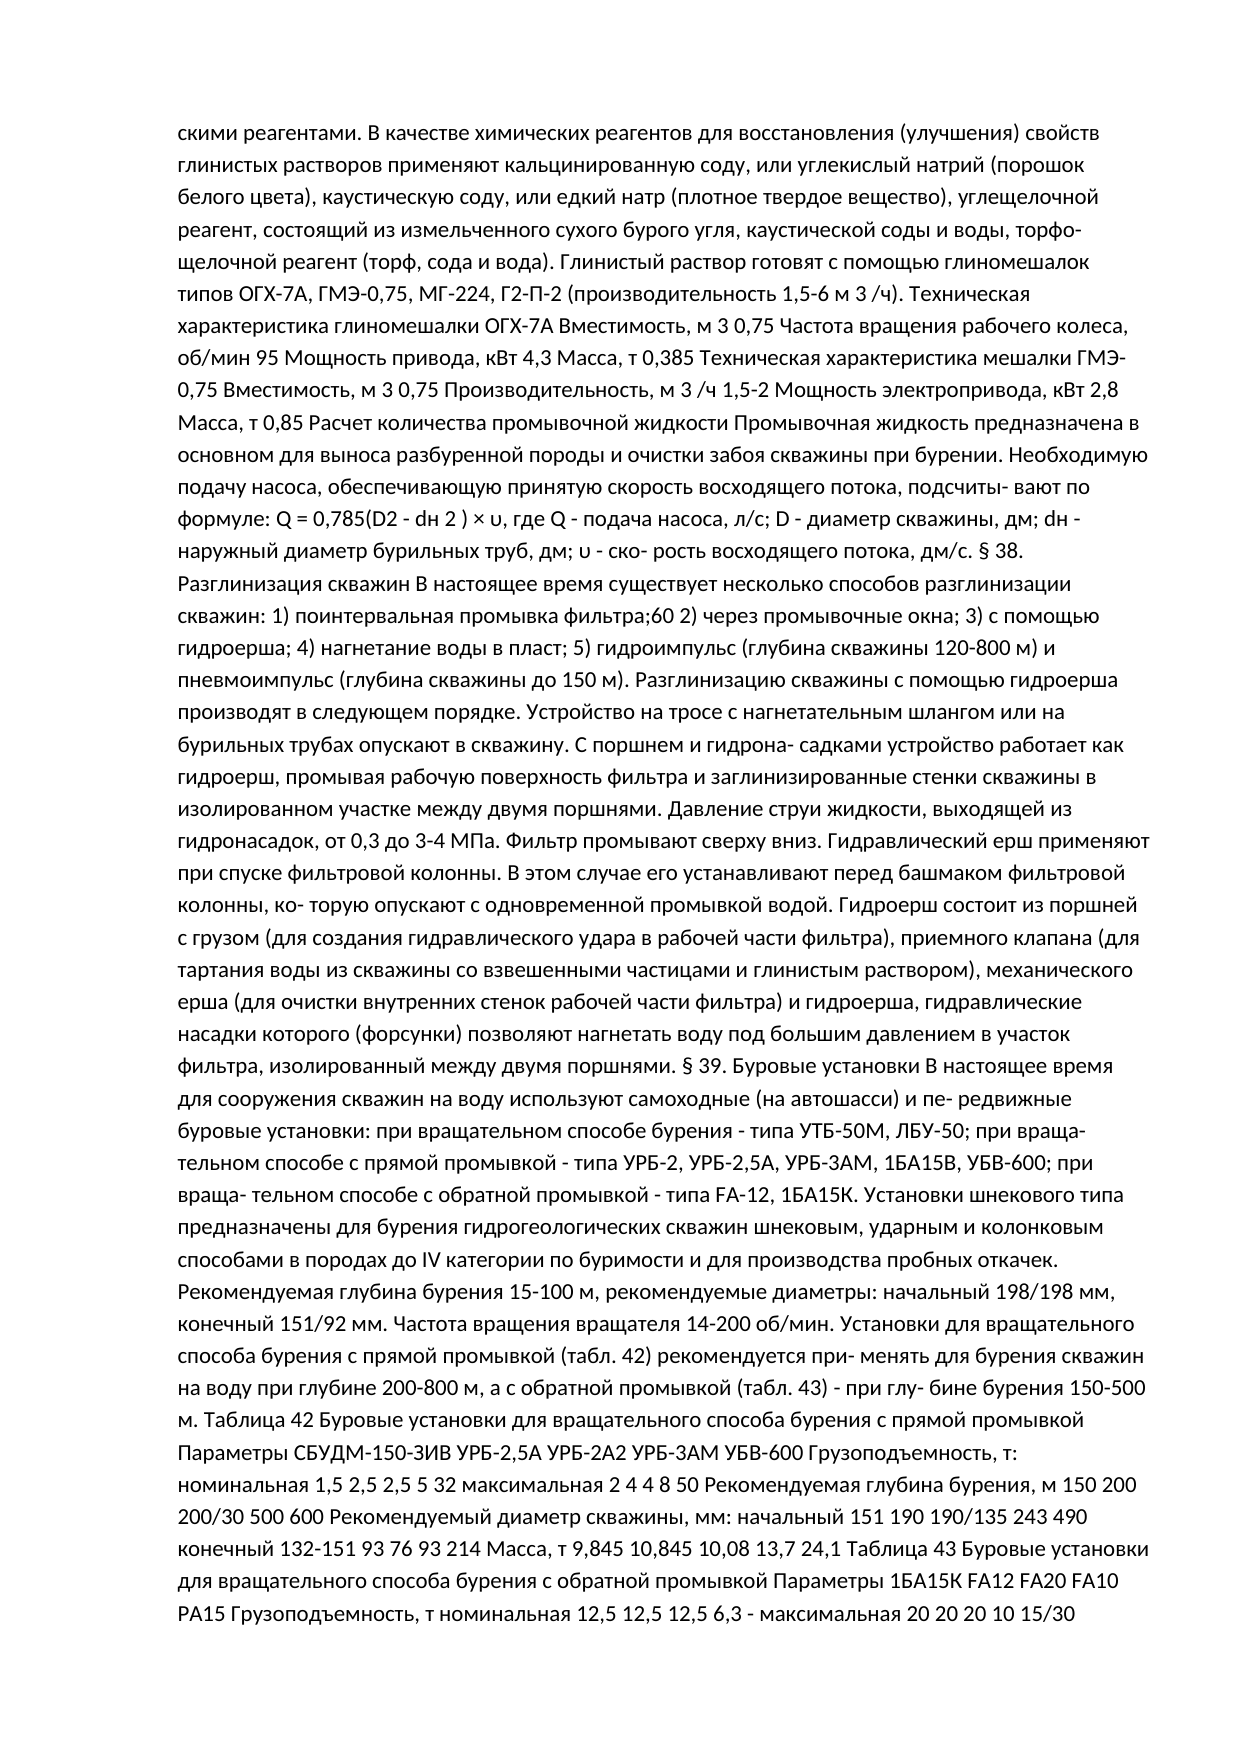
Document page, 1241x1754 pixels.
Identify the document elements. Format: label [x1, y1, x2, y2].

text [177, 118, 1152, 1627]
